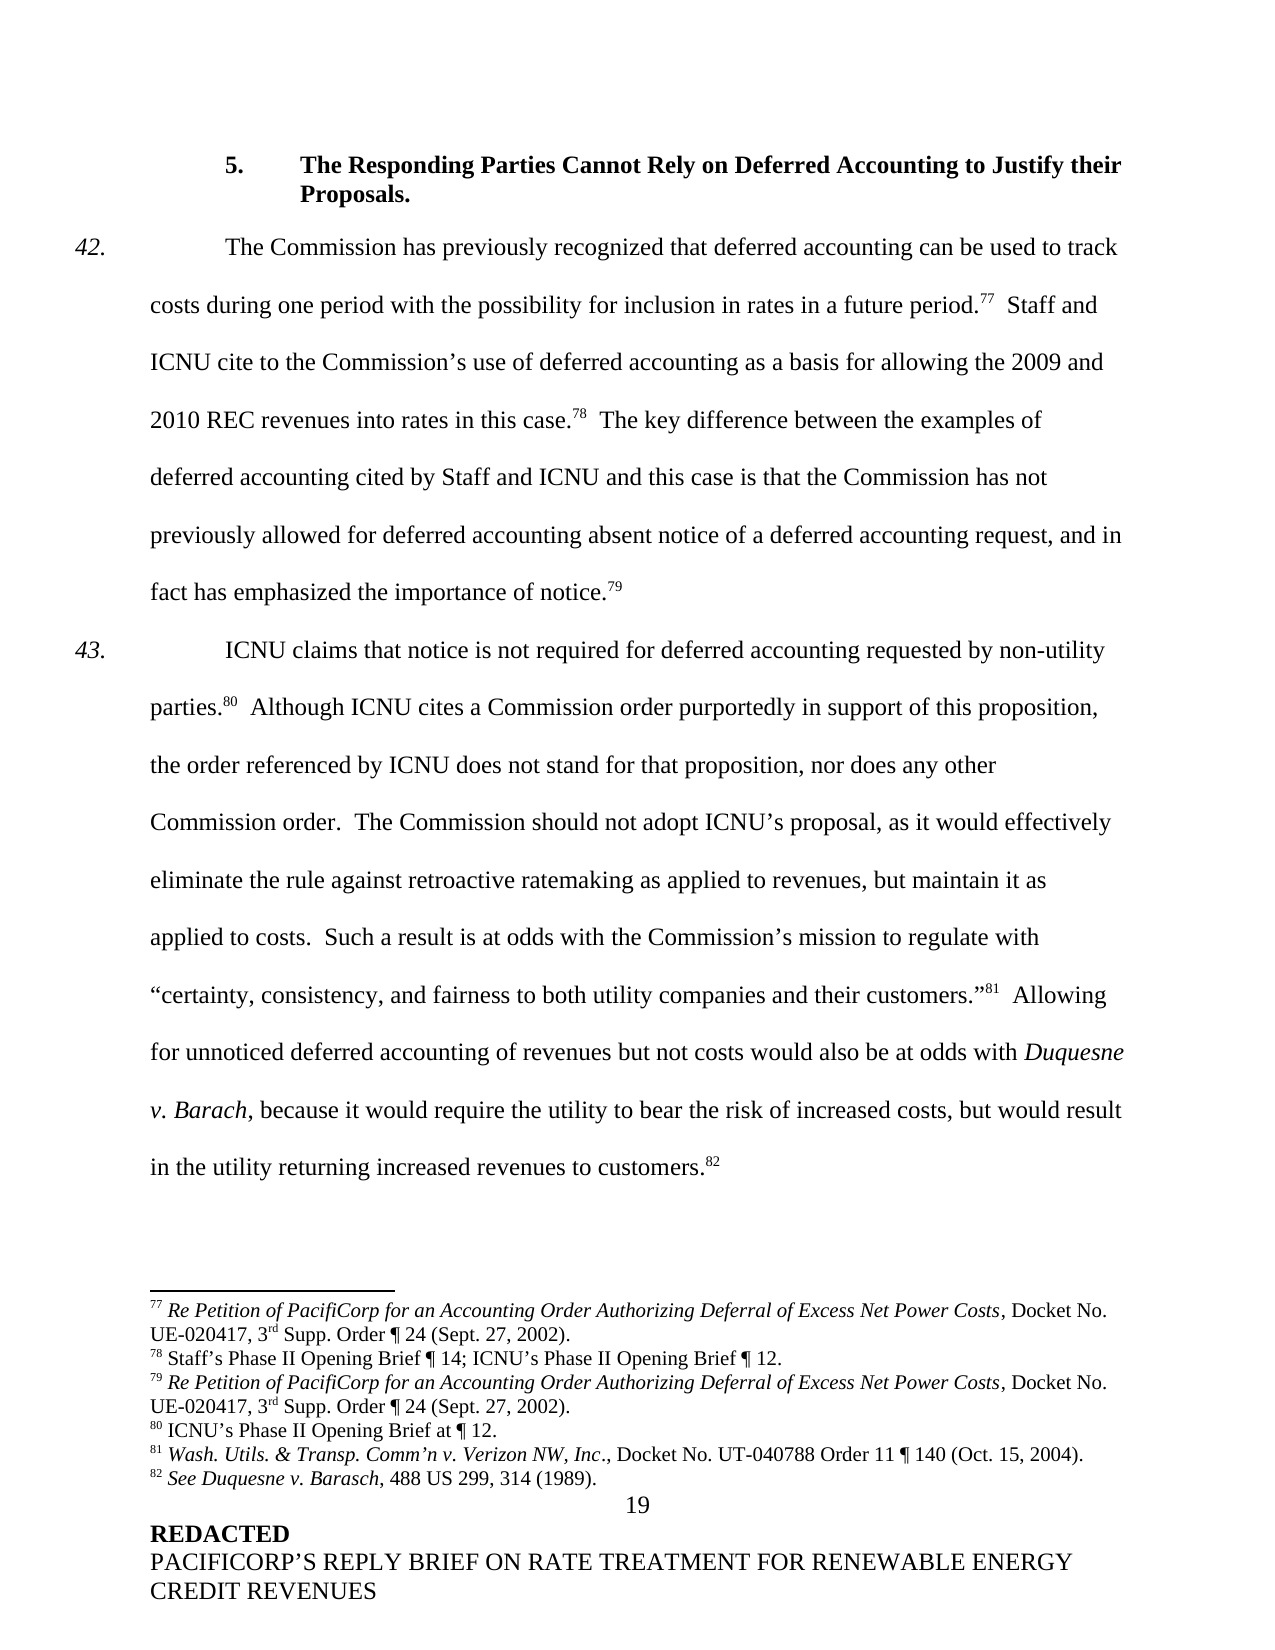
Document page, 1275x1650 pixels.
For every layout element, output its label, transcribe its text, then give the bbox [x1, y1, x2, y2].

list The Commission has previously recognized that deferred accounting can be used to track costs during one period with the possibility for inclusion in rates in a future period. Staff and ICNU cite to the Commission’s use of deferred accounting as a basis for allowing the 2009 and 2010 REC revenues into rates in this case. The key difference between the examples of deferred accounting cited by Staff and ICNU and this case is that the Commission has not previously allowed for deferred accounting absent notice of a deferred accounting request, and in fact has emphasized the importance of notice. [75, 232, 1125, 606]
list ICNU claims that notice is not required for deferred accounting requested by non-utility parties. Although ICNU cites a Commission order purportedly in support of this proposition, the order referenced by ICNU does not stand for that proposition, nor does any other Commission order. The Commission should not adopt ICNU’s proposal, as it would effectively eliminate the rule against retroactive ratemaking as applied to revenues, but maintain it as applied to costs. Such a result is at odds with the Commission’s mission to regulate with “certainty, consistency, and fairness to both utility companies and their customers.” Allowing for unnoticed deferred accounting of revenues but not costs would also be at odds with Duquesne v. Barach, because it would require the utility to bear the risk of increased costs, but would result in the utility returning increased revenues to customers. [75, 635, 1125, 1181]
subtitle 5. The Responding Parties Cannot Rely on Deferred Accounting to Justify their Proposals. [225, 150, 1125, 207]
